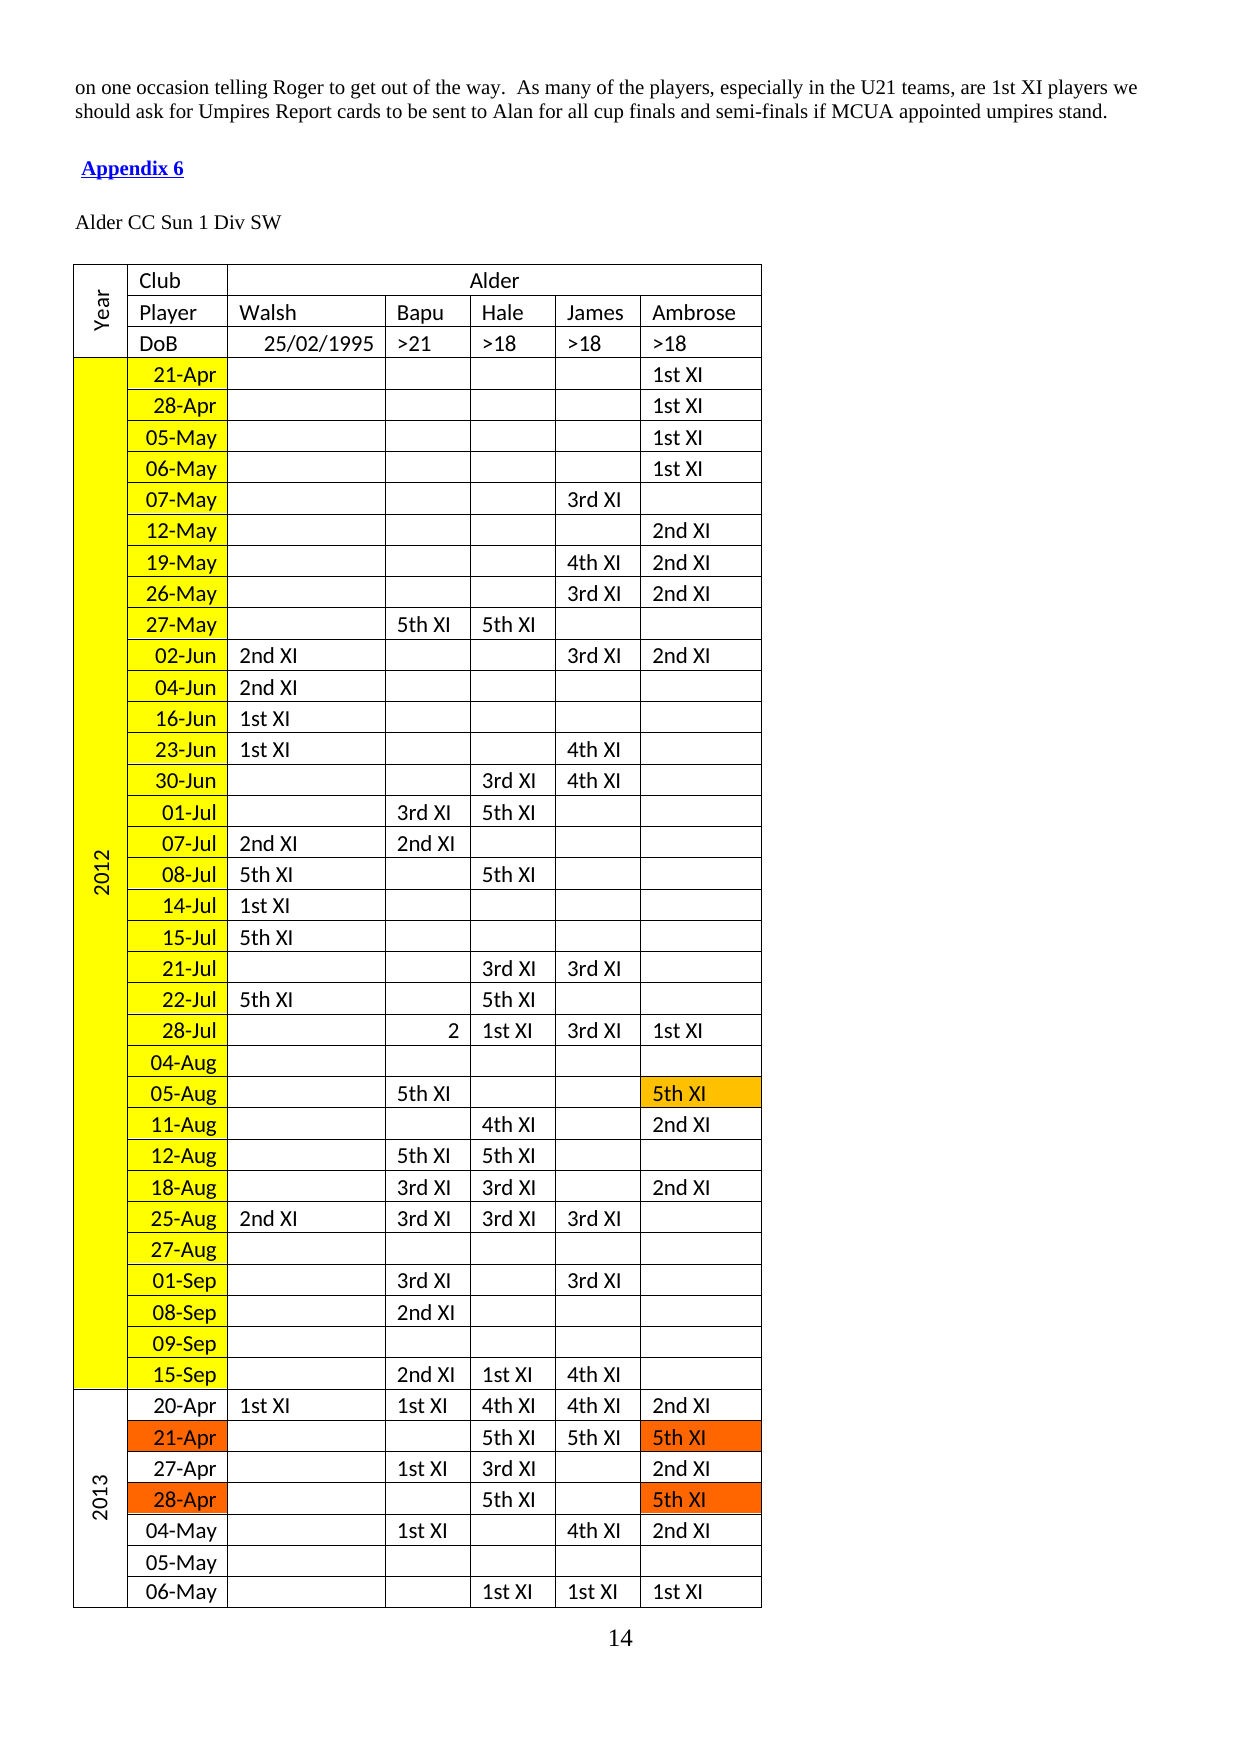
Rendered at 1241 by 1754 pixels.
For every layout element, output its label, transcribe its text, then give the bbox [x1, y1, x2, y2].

table_cell Player [128, 296, 227, 326]
table_cell 1st XI [556, 1577, 640, 1607]
table_cell 5th XI [228, 858, 385, 888]
table_cell 04-May [128, 1515, 227, 1545]
table_cell 3rd XI [471, 765, 555, 795]
table_cell 3rd XI [386, 1202, 470, 1232]
table_cell [228, 1483, 385, 1513]
table_cell [471, 890, 555, 920]
table_cell [386, 890, 470, 920]
table_cell James [556, 296, 640, 326]
table_cell 4th XI [556, 546, 640, 576]
table_cell 06-May [128, 452, 227, 482]
table_cell [641, 858, 761, 888]
table_cell [471, 515, 555, 545]
table_cell 27-Apr [128, 1452, 227, 1482]
table_cell [471, 640, 555, 670]
table_cell 5th XI [471, 1483, 555, 1513]
table_cell 05-May [128, 1546, 227, 1576]
text Appendix 6 [75, 152, 1165, 181]
table_cell [228, 796, 385, 826]
table_cell [228, 515, 385, 545]
table_cell [386, 1233, 470, 1263]
table_cell [641, 921, 761, 951]
table_cell [228, 358, 385, 388]
table_cell 3rd XI [556, 640, 640, 670]
table_cell 2nd XI [641, 515, 761, 545]
table_cell [556, 858, 640, 888]
table_cell [641, 796, 761, 826]
table_cell [228, 1171, 385, 1201]
table_cell [471, 358, 555, 388]
table_cell [471, 1077, 555, 1107]
table_cell 2 [386, 1015, 470, 1045]
table_cell [228, 1077, 385, 1107]
table_cell [471, 452, 555, 482]
table_cell 1st XI [641, 1577, 761, 1607]
table_cell >18 [556, 327, 640, 357]
table_cell [386, 858, 470, 888]
table_cell 2nd XI [641, 577, 761, 607]
table_cell 3rd XI [386, 1171, 470, 1201]
table_cell 4th XI [471, 1108, 555, 1138]
table_cell 27-Aug [128, 1233, 227, 1263]
table_cell [556, 702, 640, 732]
table_cell 1st XI [386, 1515, 470, 1545]
table_cell 1st XI [386, 1452, 470, 1482]
table_cell [228, 1577, 385, 1607]
table_cell [641, 483, 761, 513]
table_cell [471, 1327, 555, 1357]
table_cell 2nd XI [641, 1108, 761, 1138]
table_cell [386, 358, 470, 388]
table_cell [386, 1046, 470, 1076]
table_cell 01-Jul [128, 796, 227, 826]
table_cell [386, 702, 470, 732]
table_cell [556, 608, 640, 638]
table_cell [641, 1233, 761, 1263]
table_cell 19-May [128, 546, 227, 576]
table_cell 30-Jun [128, 765, 227, 795]
table_cell [556, 1233, 640, 1263]
table_cell [556, 1483, 640, 1513]
table_cell 08-Sep [128, 1296, 227, 1326]
table_cell 09-Sep [128, 1327, 227, 1357]
table_cell [228, 1546, 385, 1576]
table_cell [386, 1546, 470, 1576]
table_cell 5th XI [471, 1421, 555, 1451]
table_cell 28-Apr [128, 390, 227, 420]
table_cell 27-May [128, 608, 227, 638]
table_cell Bapu [386, 296, 470, 326]
table_cell 3rd XI [556, 1202, 640, 1232]
table_cell 2nd XI [386, 827, 470, 857]
table_cell [228, 1296, 385, 1326]
table_cell 5th XI [641, 1077, 761, 1107]
table_cell [471, 483, 555, 513]
table_cell 4th XI [471, 1390, 555, 1420]
table_cell 5th XI [641, 1483, 761, 1513]
table_cell 2013 [74, 1390, 127, 1607]
table_cell 3rd XI [556, 577, 640, 607]
table_cell 15-Sep [128, 1358, 227, 1388]
table_cell [556, 515, 640, 545]
table_cell 2nd XI [228, 827, 385, 857]
table_cell [556, 1296, 640, 1326]
table_cell 1st XI [641, 358, 761, 388]
table_cell [556, 827, 640, 857]
table_cell 22-Jul [128, 983, 227, 1013]
table_cell [228, 1327, 385, 1357]
table_cell [386, 1577, 470, 1607]
table_cell 3rd XI [471, 952, 555, 982]
table_cell [228, 1108, 385, 1138]
table_cell [228, 1265, 385, 1295]
table_cell [386, 546, 470, 576]
table_cell [386, 515, 470, 545]
table_cell [556, 890, 640, 920]
table_cell 08-Jul [128, 858, 227, 888]
table_cell 2nd XI [641, 546, 761, 576]
table_cell 5th XI [556, 1421, 640, 1451]
table_cell 5th XI [471, 858, 555, 888]
table_cell 21-Jul [128, 952, 227, 982]
table_header Year [74, 265, 127, 357]
table_cell [556, 983, 640, 1013]
table_cell 12-Aug [128, 1140, 227, 1170]
table_cell 5th XI [386, 1077, 470, 1107]
table_cell 06-May [128, 1577, 227, 1607]
table_cell [386, 421, 470, 451]
table_cell 4th XI [556, 733, 640, 763]
table_cell 5th XI [471, 983, 555, 1013]
table_cell [556, 671, 640, 701]
table_cell 1st XI [471, 1358, 555, 1388]
table_cell [228, 952, 385, 982]
table_cell [471, 733, 555, 763]
table_cell 16-Jun [128, 702, 227, 732]
table_cell 2nd XI [641, 1452, 761, 1482]
table_cell 3rd XI [471, 1202, 555, 1232]
table_cell 5th XI [228, 921, 385, 951]
table_cell [556, 421, 640, 451]
table_cell [228, 1421, 385, 1451]
table_cell 07-May [128, 483, 227, 513]
table_cell [386, 577, 470, 607]
table_cell >18 [471, 327, 555, 357]
text Alder CC Sun 1 Div SW [75, 210, 1165, 234]
table_cell 04-Aug [128, 1046, 227, 1076]
table_cell [641, 733, 761, 763]
table_cell [556, 1171, 640, 1201]
table_cell [471, 577, 555, 607]
table_cell 01-Sep [128, 1265, 227, 1295]
table_cell 1st XI [641, 421, 761, 451]
table_cell [641, 1546, 761, 1576]
table_cell 05-May [128, 421, 227, 451]
table_cell [386, 765, 470, 795]
table_cell [641, 1327, 761, 1357]
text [75, 75, 1165, 123]
table_cell 1st XI [228, 1390, 385, 1420]
table_cell [386, 1327, 470, 1357]
table_cell [471, 1265, 555, 1295]
table_cell [386, 1421, 470, 1451]
table_cell [386, 1108, 470, 1138]
table_cell >18 [641, 327, 761, 357]
table_cell 2nd XI [641, 640, 761, 670]
table_cell [386, 640, 470, 670]
table_cell [641, 1046, 761, 1076]
table_cell Hale [471, 296, 555, 326]
table_cell 1st XI [228, 733, 385, 763]
table_cell [386, 952, 470, 982]
table_cell 5th XI [386, 1140, 470, 1170]
table_cell [471, 546, 555, 576]
table_cell [556, 452, 640, 482]
table_header Alder [228, 265, 761, 295]
table_cell 2nd XI [641, 1515, 761, 1545]
table_cell 3rd XI [556, 1015, 640, 1045]
table_cell [641, 1265, 761, 1295]
table_cell [556, 1327, 640, 1357]
table_cell 21-Apr [128, 358, 227, 388]
table_cell [641, 1358, 761, 1388]
table_cell 5th XI [641, 1421, 761, 1451]
table_cell [556, 1046, 640, 1076]
table_cell 25/02/1995 [228, 327, 385, 357]
table_cell [228, 1140, 385, 1170]
table_cell 3rd XI [556, 952, 640, 982]
table_cell 3rd XI [386, 796, 470, 826]
table_cell 11-Aug [128, 1108, 227, 1138]
table_cell 1st XI [471, 1577, 555, 1607]
table_cell DoB [128, 327, 227, 357]
table_cell [228, 1233, 385, 1263]
table_cell 1st XI [471, 1015, 555, 1045]
table_cell 4th XI [556, 1515, 640, 1545]
table_cell [556, 1452, 640, 1482]
table_cell Ambrose [641, 296, 761, 326]
table_cell [556, 390, 640, 420]
table_cell [471, 1296, 555, 1326]
table_cell [386, 983, 470, 1013]
table_cell [471, 1233, 555, 1263]
table_cell 2nd XI [386, 1358, 470, 1388]
table_cell [228, 390, 385, 420]
table_header Club [128, 265, 227, 295]
table_cell [641, 765, 761, 795]
table_cell [471, 702, 555, 732]
table_cell 3rd XI [556, 483, 640, 513]
table_cell [386, 671, 470, 701]
table_cell [228, 421, 385, 451]
table_cell 2012 [74, 358, 127, 1388]
table_cell 26-May [128, 577, 227, 607]
table_cell [641, 671, 761, 701]
table_cell [228, 452, 385, 482]
table_cell [471, 921, 555, 951]
table_cell [471, 390, 555, 420]
table_cell 5th XI [471, 608, 555, 638]
table_cell 28-Apr [128, 1483, 227, 1513]
table_cell [641, 1202, 761, 1232]
table_cell 2nd XI [228, 671, 385, 701]
table_cell [556, 1546, 640, 1576]
table_cell [471, 671, 555, 701]
table_cell [641, 890, 761, 920]
table_cell 21-Apr [128, 1421, 227, 1451]
table_cell 3rd XI [471, 1452, 555, 1482]
table_cell 23-Jun [128, 733, 227, 763]
table_cell 4th XI [556, 765, 640, 795]
table_cell 5th XI [386, 608, 470, 638]
table_cell [228, 1046, 385, 1076]
table_cell [556, 1108, 640, 1138]
table_cell 2nd XI [641, 1171, 761, 1201]
table_cell >21 [386, 327, 470, 357]
table_cell [386, 483, 470, 513]
table_cell [228, 1358, 385, 1388]
table_cell 3rd XI [471, 1171, 555, 1201]
table_cell 4th XI [556, 1358, 640, 1388]
table_cell 18-Aug [128, 1171, 227, 1201]
table_cell 12-May [128, 515, 227, 545]
table_cell 5th XI [471, 796, 555, 826]
table_cell 20-Apr [128, 1390, 227, 1420]
table_cell [386, 921, 470, 951]
table_cell Walsh [228, 296, 385, 326]
table_cell [386, 452, 470, 482]
table_cell 1st XI [641, 1015, 761, 1045]
table_cell [641, 827, 761, 857]
table_cell [228, 577, 385, 607]
table_cell [386, 733, 470, 763]
table_cell 04-Jun [128, 671, 227, 701]
table_cell 4th XI [556, 1390, 640, 1420]
table_cell 1st XI [641, 390, 761, 420]
table_cell 15-Jul [128, 921, 227, 951]
table_cell 1st XI [228, 702, 385, 732]
table_cell 2nd XI [641, 1390, 761, 1420]
table_cell [641, 1140, 761, 1170]
table_cell [641, 702, 761, 732]
table_cell [228, 608, 385, 638]
table_cell 5th XI [471, 1140, 555, 1170]
table_cell [641, 608, 761, 638]
table_cell [641, 1296, 761, 1326]
table_cell [471, 827, 555, 857]
table_cell [641, 952, 761, 982]
table_cell [641, 983, 761, 1013]
table_cell 02-Jun [128, 640, 227, 670]
table_cell 1st XI [386, 1390, 470, 1420]
table_cell 1st XI [641, 452, 761, 482]
table_cell 2nd XI [228, 640, 385, 670]
table_cell [556, 921, 640, 951]
table_cell [556, 1140, 640, 1170]
table_cell [228, 1452, 385, 1482]
table_cell 2nd XI [228, 1202, 385, 1232]
table_cell [228, 483, 385, 513]
table_cell 05-Aug [128, 1077, 227, 1107]
table_cell [556, 1077, 640, 1107]
table_cell [471, 421, 555, 451]
table_cell 5th XI [228, 983, 385, 1013]
table_cell 2nd XI [386, 1296, 470, 1326]
table_cell [556, 358, 640, 388]
table_cell 1st XI [228, 890, 385, 920]
table_cell [471, 1546, 555, 1576]
table_cell [228, 765, 385, 795]
table_cell 3rd XI [386, 1265, 470, 1295]
table_cell 14-Jul [128, 890, 227, 920]
table_cell [228, 1515, 385, 1545]
table_cell [471, 1046, 555, 1076]
table_cell 25-Aug [128, 1202, 227, 1232]
table_cell 07-Jul [128, 827, 227, 857]
table_cell [471, 1515, 555, 1545]
table_cell [556, 796, 640, 826]
table_cell [228, 1015, 385, 1045]
table_cell 28-Jul [128, 1015, 227, 1045]
table_cell [228, 546, 385, 576]
table_cell [386, 390, 470, 420]
table_cell [386, 1483, 470, 1513]
table_cell 3rd XI [556, 1265, 640, 1295]
